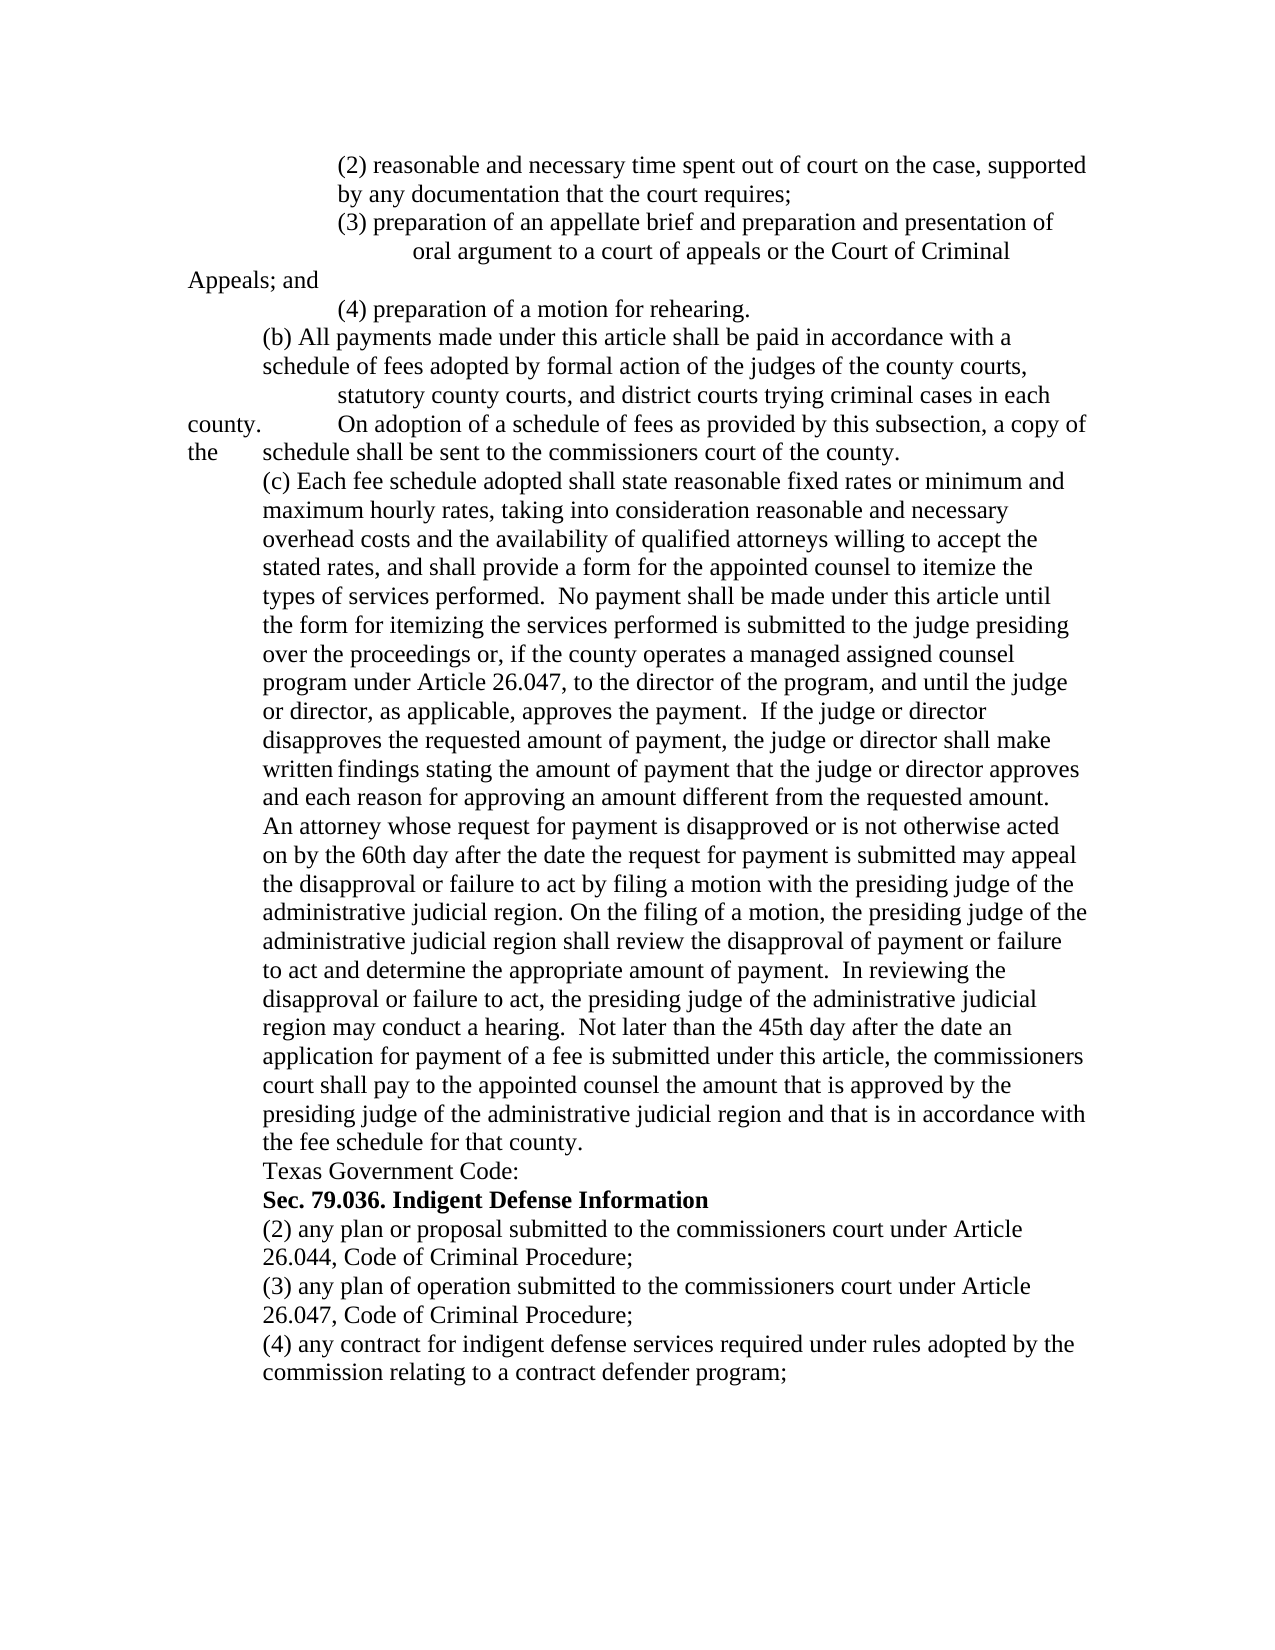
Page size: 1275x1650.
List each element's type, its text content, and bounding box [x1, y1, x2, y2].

text (b) All payments made under this article shall be paid in accordance with a schedule of fees adopted by formal action of the judges of the county courts, statutory county courts, and district courts trying criminal cases in each county. On adoption of a schedule of fees as provided by this subsection, a copy of the schedule shall be sent to the commissioners court of the county. [187, 322, 1087, 466]
text (4) preparation of a motion for rehearing. [187, 294, 1087, 322]
text (3) preparation of an appellate brief and preparation and presentation of oral argument to a court of appeals or the Court of Criminal Appeals; and [187, 207, 1087, 294]
text Texas Government Code: [187, 1156, 1087, 1185]
text (2) reasonable and necessary time spent out of court on the case, supported by any documentation that the court requires; [187, 150, 1087, 207]
text (2) any plan or proposal submitted to the commissioners court under Article 26.044, Code of Criminal Procedure; [262, 1214, 1087, 1271]
text Sec. 79.036. Indigent Defense Information [187, 1185, 1087, 1214]
text (4) any contract for indigent defense services required under rules adopted by the commission relating to a contract defender program; [262, 1329, 1087, 1386]
text (c) Each fee schedule adopted shall state reasonable fixed rates or minimum and maximum hourly rates, taking into consideration reasonable and necessary overhead costs and the availability of qualified attorneys willing to accept the stated rates, and shall provide a form for the appointed counsel to itemize the types of services performed. No payment shall be made under this article until the form for itemizing the services performed is submitted to the judge presiding over the proceedings or, if the county operates a managed assigned counsel program under Article 26.047, to the director of the program, and until the judge or director, as applicable, approves the payment. If the judge or director disapproves the requested amount of payment, the judge or director shall make written findings stating the amount of payment that the judge or director approves and each reason for approving an amount different from the requested amount. An attorney whose request for payment is disapproved or is not otherwise acted on by the 60th day after the date the request for payment is submitted may appeal the disapproval or failure to act by filing a motion with the presiding judge of the administrative judicial region. On the filing of a motion, the presiding judge of the administrative judicial region shall review the disapproval of payment or failure to act and determine the appropriate amount of payment. In reviewing the disapproval or failure to act, the presiding judge of the administrative judicial region may conduct a hearing. Not later than the 45th day after the date an application for payment of a fee is submitted under this article, the commissioners court shall pay to the appointed counsel the amount that is approved by the presiding judge of the administrative judicial region and that is in accordance with the fee schedule for that county. [262, 466, 1087, 1156]
text (3) any plan of operation submitted to the commissioners court under Article 26.047, Code of Criminal Procedure; [262, 1271, 1087, 1329]
